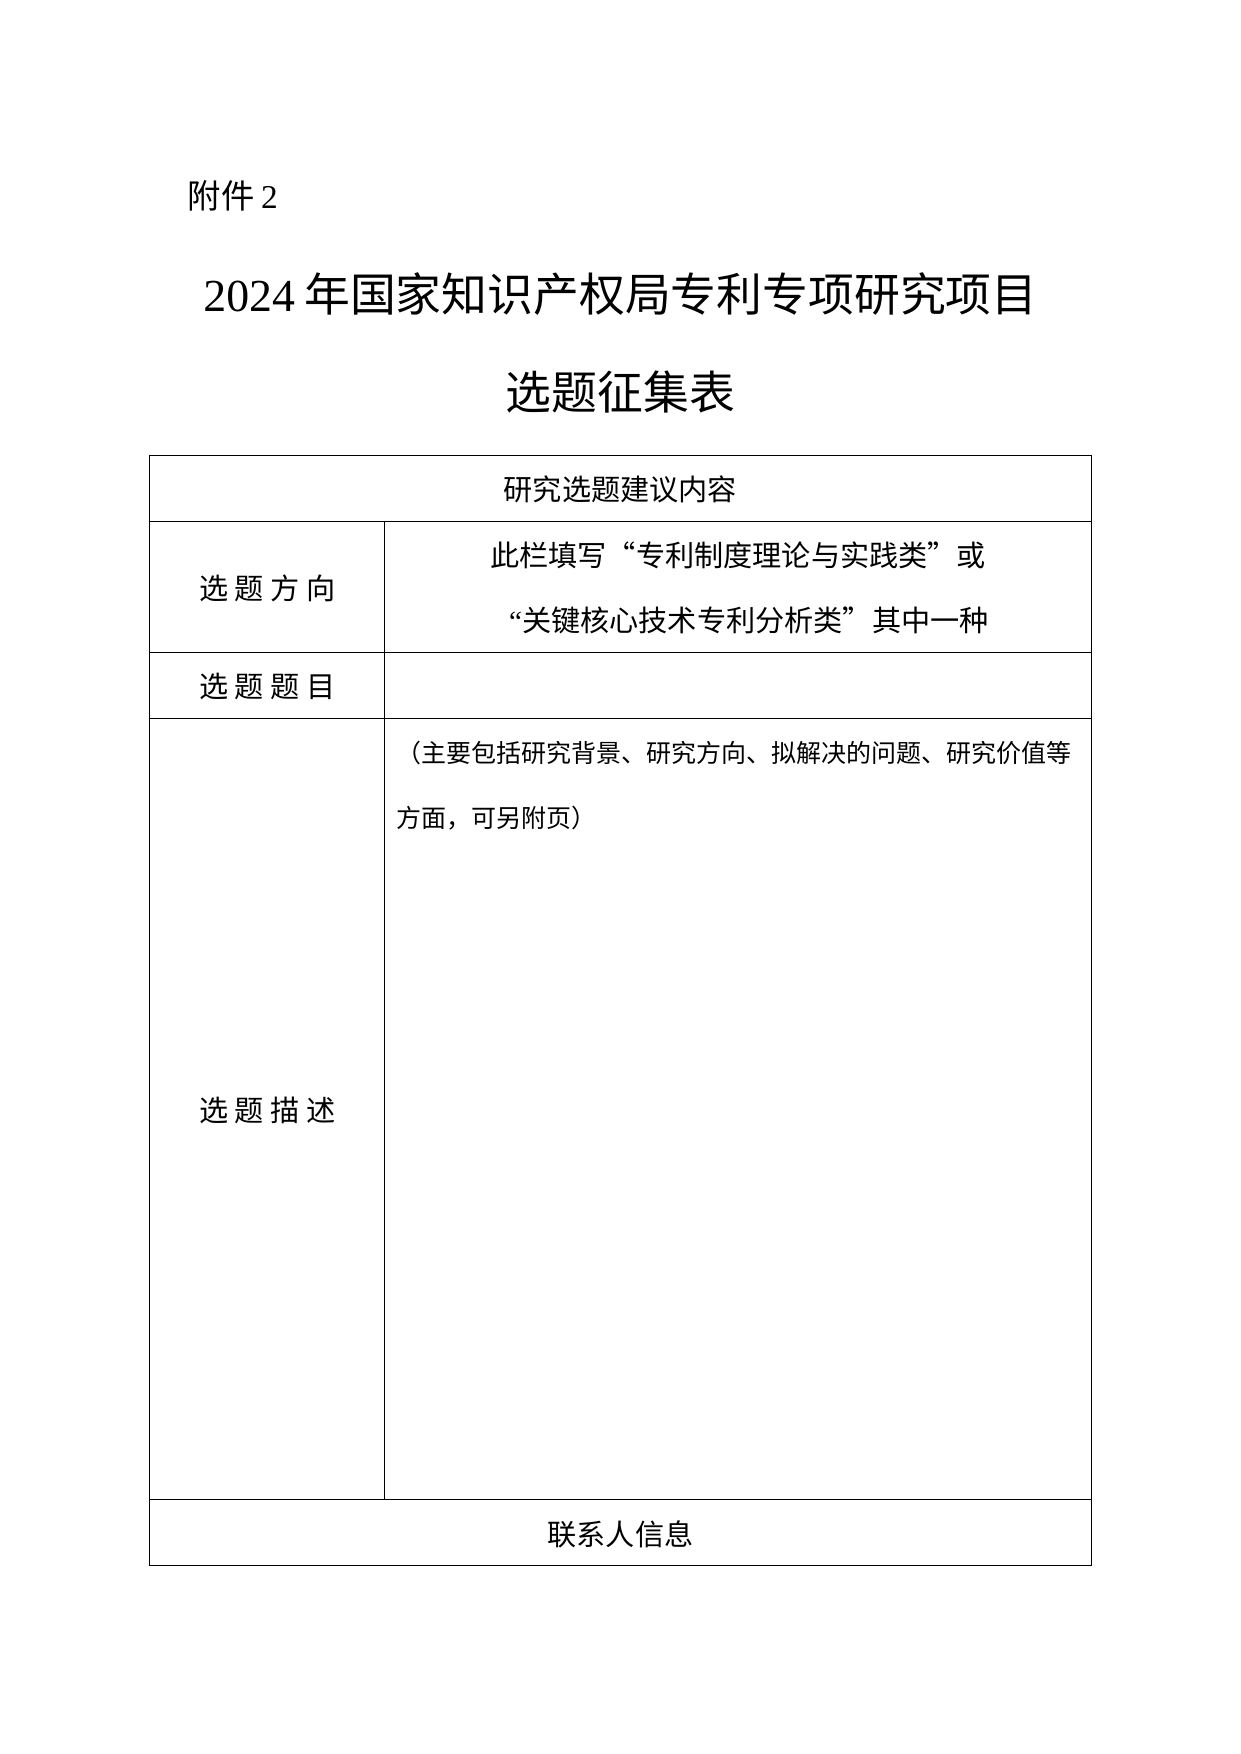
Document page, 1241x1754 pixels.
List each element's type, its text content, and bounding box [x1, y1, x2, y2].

table_cell 选 题 题 目 [150, 653, 384, 718]
table_cell （主要包括研究背景、研究方向、拟解决的问题、研究价值等方面，可另附页） [385, 719, 1091, 1499]
table_cell 选 题 方 向 [150, 522, 384, 652]
text 附件2 [187, 162, 1053, 227]
table_cell [385, 653, 1091, 718]
table_cell 联系人信息 [150, 1500, 1091, 1565]
table_header 研究选题建议内容 [150, 456, 1091, 521]
table_cell 选 题 描 述 [150, 719, 384, 1499]
text 2024年国家知识产权局专利专项研究项目 [187, 243, 1053, 341]
text 选题征集表 [187, 341, 1053, 438]
table_cell 此栏填写“专利制度理论与实践类”或 “关键核心技术专利分析类”其中一种 [385, 522, 1091, 652]
